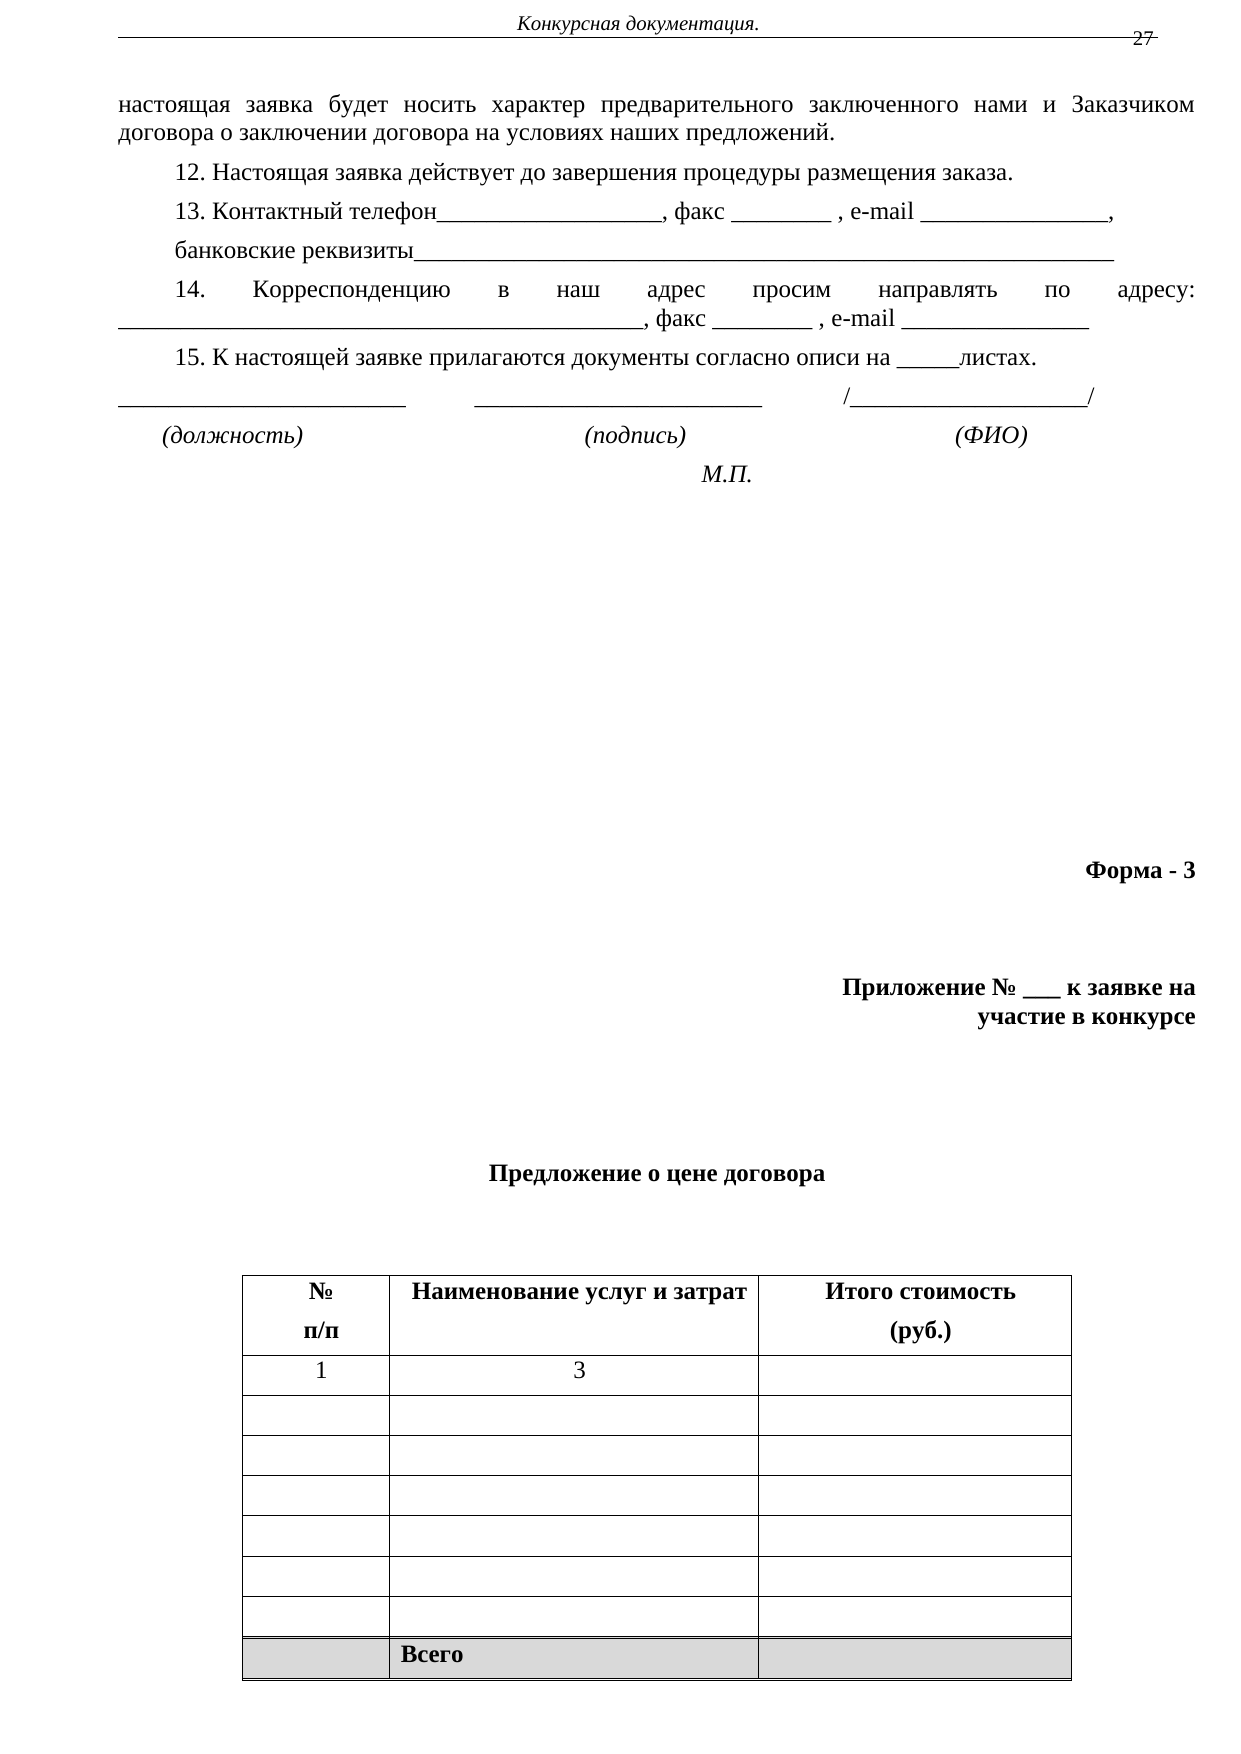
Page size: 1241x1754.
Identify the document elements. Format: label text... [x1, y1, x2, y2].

text 15. К настоящей заявке прилагаются документы согласно описи на _____листах. [118, 342, 1196, 371]
text 14. Корреспонденцию в наш адрес просим направлять по адресу: __________________________________________, факс ________ , e-mail _______________ [118, 274, 1196, 332]
text Предложение о цене договора [118, 1158, 1196, 1186]
table_cell [390, 1557, 758, 1596]
table_cell [390, 1396, 758, 1435]
text (должность) (подпись) (ФИО) [118, 420, 1196, 449]
table_cell [759, 1476, 1071, 1515]
table_header Наименование услуг и затрат [390, 1276, 758, 1354]
table_cell [390, 1597, 758, 1636]
table_header Итого стоимость (руб.) [759, 1276, 1071, 1354]
table_cell [243, 1476, 389, 1515]
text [118, 89, 1196, 146]
table_cell [243, 1639, 389, 1678]
table_cell [243, 1557, 389, 1596]
text 12. Настоящая заявка действует до завершения процедуры размещения заказа. [118, 157, 1196, 185]
table_cell 3 [390, 1356, 758, 1395]
table_cell [759, 1516, 1071, 1556]
text банковские реквизиты________________________________________________________ [174, 235, 1196, 264]
table_cell [759, 1639, 1071, 1678]
table_cell [243, 1597, 389, 1636]
table_cell [759, 1396, 1071, 1435]
text Приложение № ___ к заявке на участие в конкурсе [774, 972, 1196, 1030]
table_cell [759, 1356, 1071, 1395]
table_cell Всего [390, 1639, 758, 1678]
text М.П. [118, 459, 1196, 488]
table_cell [390, 1476, 758, 1515]
table_cell 1 [243, 1356, 389, 1395]
table_cell [390, 1436, 758, 1475]
table_cell [243, 1436, 389, 1475]
table_cell [243, 1396, 389, 1435]
text _______________________ _______________________ /___________________/ [118, 381, 1196, 410]
table_cell [759, 1436, 1071, 1475]
table_cell [759, 1557, 1071, 1596]
table_cell [390, 1516, 758, 1556]
table_header № п/п [243, 1276, 389, 1354]
table_cell [759, 1597, 1071, 1636]
text Форма - 3 [118, 855, 1196, 883]
table_cell [243, 1516, 389, 1556]
text 13. Контактный телефон__________________, факс ________ , e-mail _______________, [174, 196, 1196, 224]
